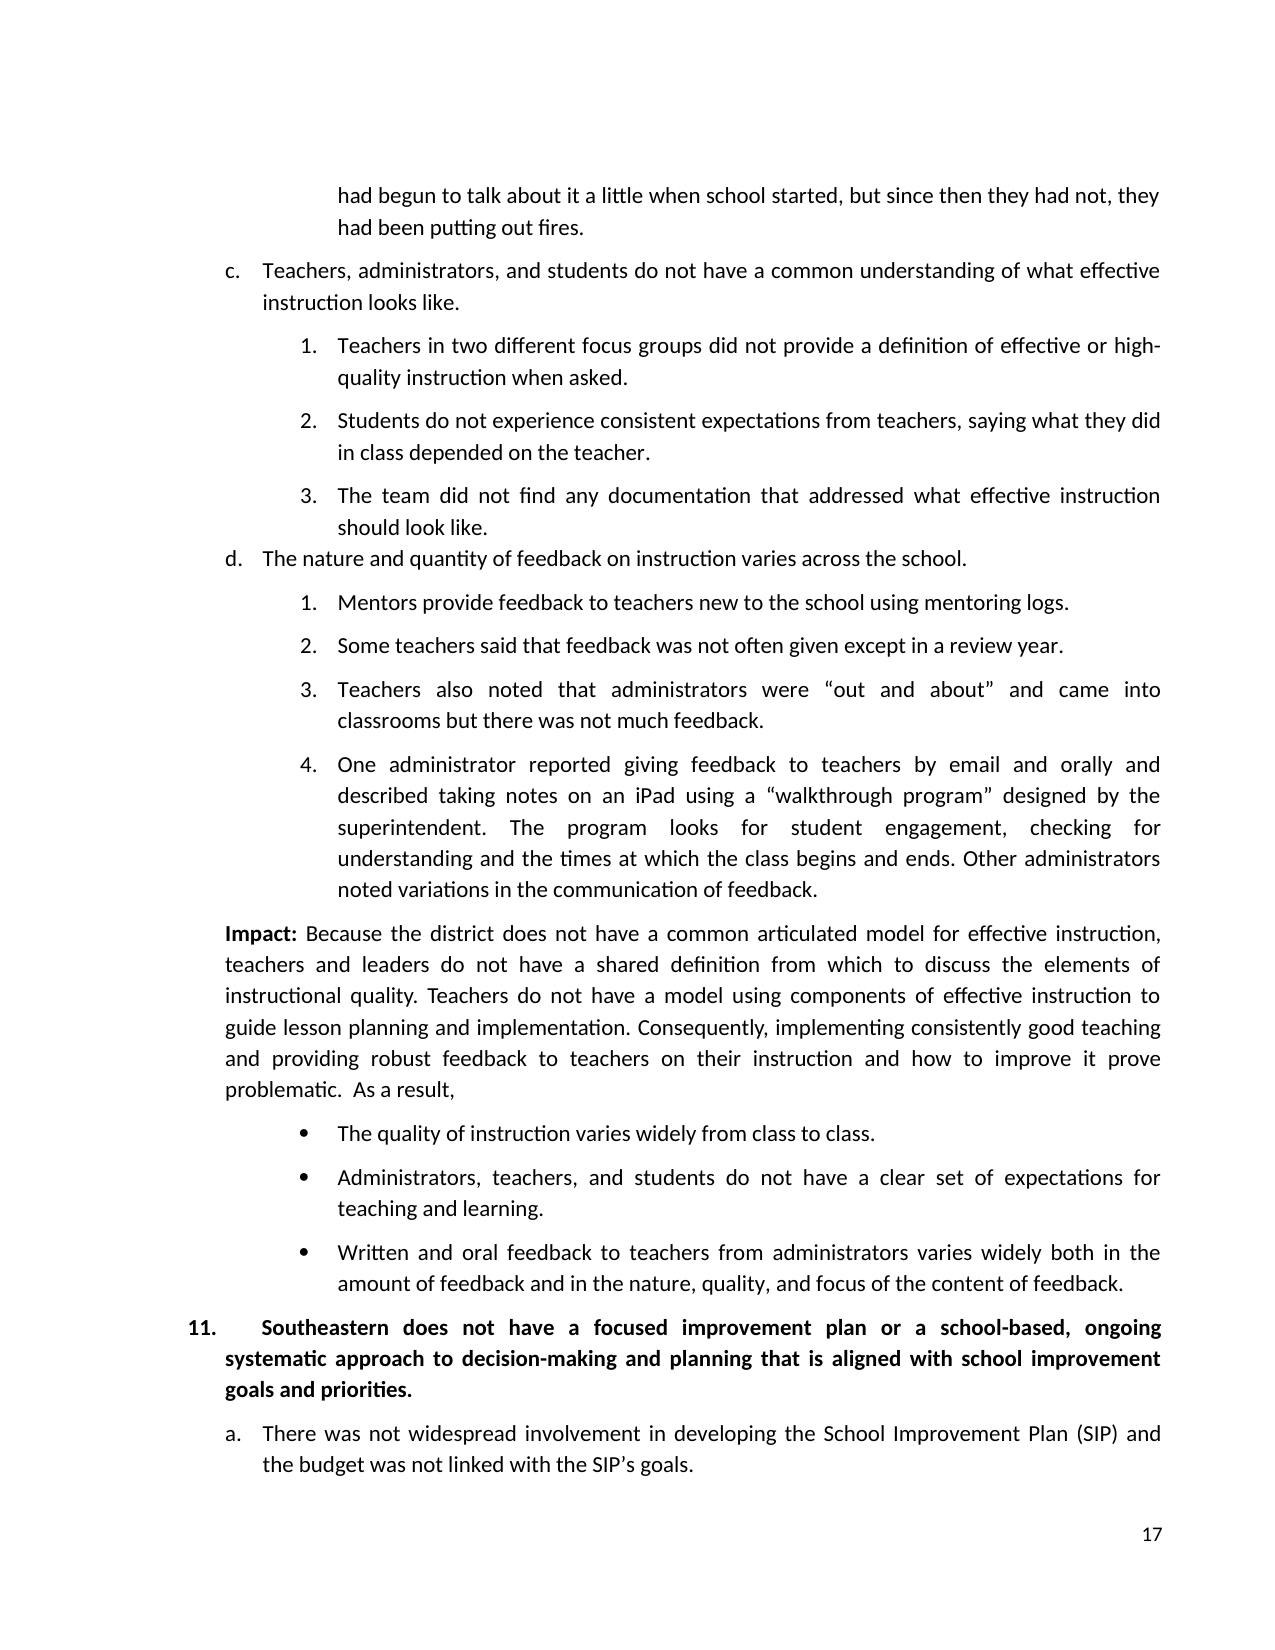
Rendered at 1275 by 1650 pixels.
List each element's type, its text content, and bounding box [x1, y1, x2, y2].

list Some teachers said that feedback was not often given except in a review year. [300, 629, 1162, 660]
list Mentors provide feedback to teachers new to the school using mentoring logs. [300, 585, 1162, 616]
list Written and oral feedback to teachers from administrators varies widely both in the amount of feedback and in the nature, quality, and focus of the content of feedback. [300, 1235, 1162, 1297]
list The nature and quantity of feedback on instruction varies across the school. [225, 541, 1162, 572]
list Southeastern does not have a focused improvement plan or a school-based, ongoing systematic approach to decision-making and planning that is aligned with school improvement goals and priorities. [187, 1310, 1162, 1404]
list The team did not find any documentation that addressed what effective instruction should look like. [300, 479, 1162, 541]
list Teachers, administrators, and students do not have a common understanding of what effective instruction looks like. [225, 254, 1162, 316]
text Impact: Because the district does not have a common articulated model for effective instruction, teachers and leaders do not have a shared definition from which to discuss the elements of instructional quality. Teachers do not have a model using components of effective instruction to guide lesson planning and implementation. Consequently, implementing consistently good teaching and providing robust feedback to teachers on their instruction and how to improve it prove problematic. As a result, [225, 916, 1162, 1104]
list One administrator reported giving feedback to teachers by email and orally and described taking notes on an iPad using a “walkthrough program” designed by the superintendent. The program looks for student engagement, checking for understanding and the times at which the class begins and ends. Other administrators noted variations in the communication of feedback. [300, 747, 1162, 904]
list Administrators, teachers, and students do not have a clear set of expectations for teaching and learning. [300, 1160, 1162, 1222]
list Teachers also noted that administrators were “out and about” and came into classrooms but there was not much feedback. [300, 672, 1162, 735]
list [300, 179, 1162, 241]
list Teachers in two different focus groups did not provide a definition of effective or high-quality instruction when asked. [300, 329, 1162, 391]
list Students do not experience consistent expectations from teachers, saying what they did in class depended on the teacher. [300, 404, 1162, 466]
list There was not widespread involvement in developing the School Improvement Plan (SIP) and the budget was not linked with the SIP’s goals. [225, 1416, 1162, 1479]
list The quality of instruction varies widely from class to class. [300, 1116, 1162, 1147]
